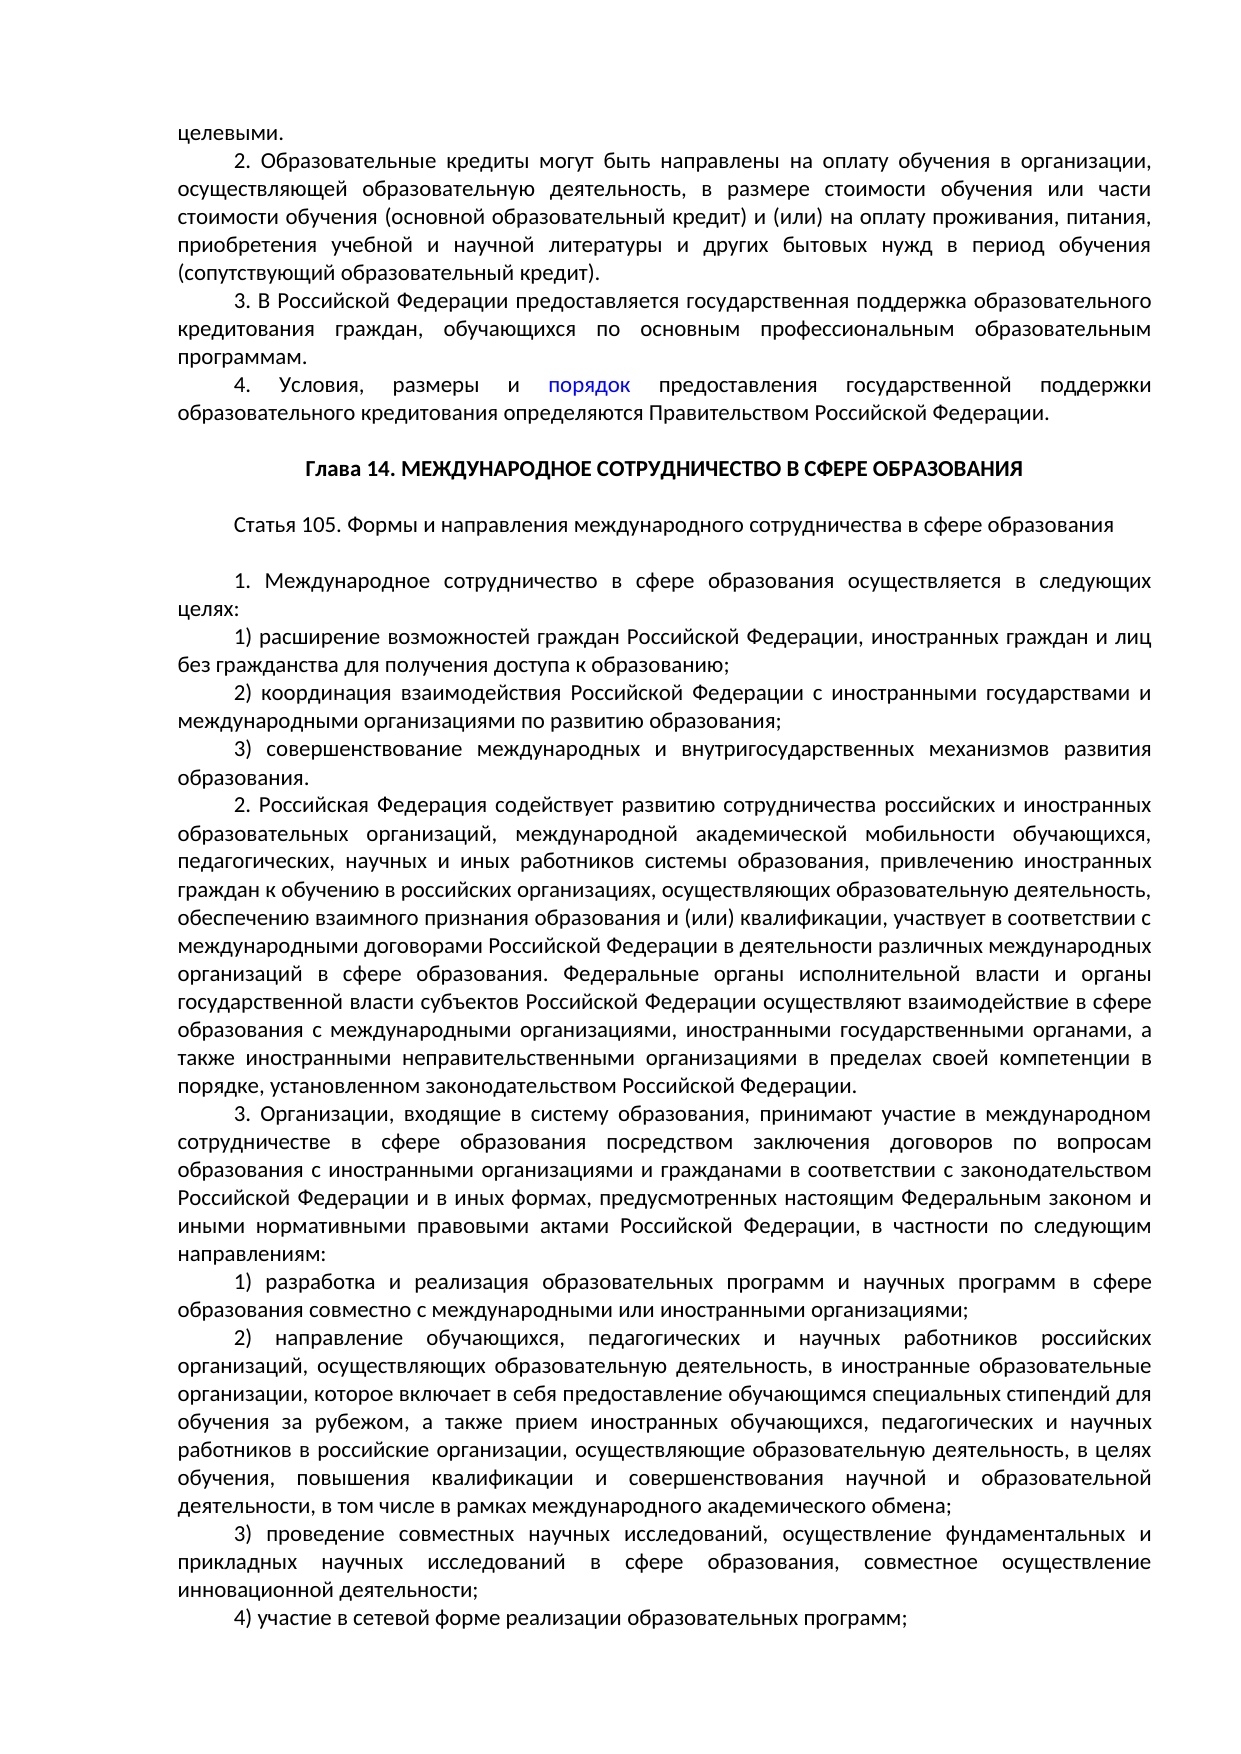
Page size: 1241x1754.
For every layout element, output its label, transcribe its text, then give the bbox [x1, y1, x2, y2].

text Статья 105. Формы и направления международного сотрудничества в сфере образования [177, 510, 1152, 538]
text 2) направление обучающихся, педагогических и научных работников российских организаций, осуществляющих образовательную деятельность, в иностранные образовательные организации, которое включает в себя предоставление обучающимся специальных стипендий для обучения за рубежом, а также прием иностранных обучающихся, педагогических и научных работников в российские организации, осуществляющие образовательную деятельность, в целях обучения, повышения квалификации и совершенствования научной и образовательной деятельности, в том числе в рамках международного академического обмена; [177, 1323, 1152, 1519]
text 2) координация взаимодействия Российской Федерации с иностранными государствами и международными организациями по развитию образования; [177, 678, 1152, 734]
title Глава 14. МЕЖДУНАРОДНОЕ СОТРУДНИЧЕСТВО В СФЕРЕ ОБРАЗОВАНИЯ [177, 454, 1152, 482]
text 3) проведение совместных научных исследований, осуществление фундаментальных и прикладных научных исследований в сфере образования, совместное осуществление инновационной деятельности; [177, 1519, 1152, 1603]
text 1) расширение возможностей граждан Российской Федерации, иностранных граждан и лиц без гражданства для получения доступа к образованию; [177, 622, 1152, 678]
text 2. Российская Федерация содействует развитию сотрудничества российских и иностранных образовательных организаций, международной академической мобильности обучающихся, педагогических, научных и иных работников системы образования, привлечению иностранных граждан к обучению в российских организациях, осуществляющих образовательную деятельность, обеспечению взаимного признания образования и (или) квалификации, участвует в соответствии с международными договорами Российской Федерации в деятельности различных международных организаций в сфере образования. Федеральные органы исполнительной власти и органы государственной власти субъектов Российской Федерации осуществляют взаимодействие в сфере образования с международными организациями, иностранными государственными органами, а также иностранными неправительственными организациями в пределах своей компетенции в порядке, установленном законодательством Российской Федерации. [177, 791, 1152, 1099]
text 1) разработка и реализация образовательных программ и научных программ в сфере образования совместно с международными или иностранными организациями; [177, 1267, 1152, 1323]
text 3. Организации, входящие в систему образования, принимают участие в международном сотрудничестве в сфере образования посредством заключения договоров по вопросам образования с иностранными организациями и гражданами в соответствии с законодательством Российской Федерации и в иных формах, предусмотренных настоящим Федеральным законом и иными нормативными правовыми актами Российской Федерации, в частности по следующим направлениям: [177, 1099, 1152, 1267]
text 1. Международное сотрудничество в сфере образования осуществляется в следующих целях: [177, 566, 1152, 622]
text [177, 118, 1152, 146]
text 2. Образовательные кредиты могут быть направлены на оплату обучения в организации, осуществляющей образовательную деятельность, в размере стоимости обучения или части стоимости обучения (основной образовательный кредит) и (или) на оплату проживания, питания, приобретения учебной и научной литературы и других бытовых нужд в период обучения (сопутствующий образовательный кредит). [177, 146, 1152, 286]
text 3) совершенствование международных и внутригосударственных механизмов развития образования. [177, 734, 1152, 791]
text 3. В Российской Федерации предоставляется государственная поддержка образовательного кредитования граждан, обучающихся по основным профессиональным образовательным программам. [177, 286, 1152, 370]
text 4. Условия, размеры и порядок предоставления государственной поддержки образовательного кредитования определяются Правительством Российской Федерации. [177, 370, 1152, 426]
text 4) участие в сетевой форме реализации образовательных программ; [177, 1603, 1152, 1631]
